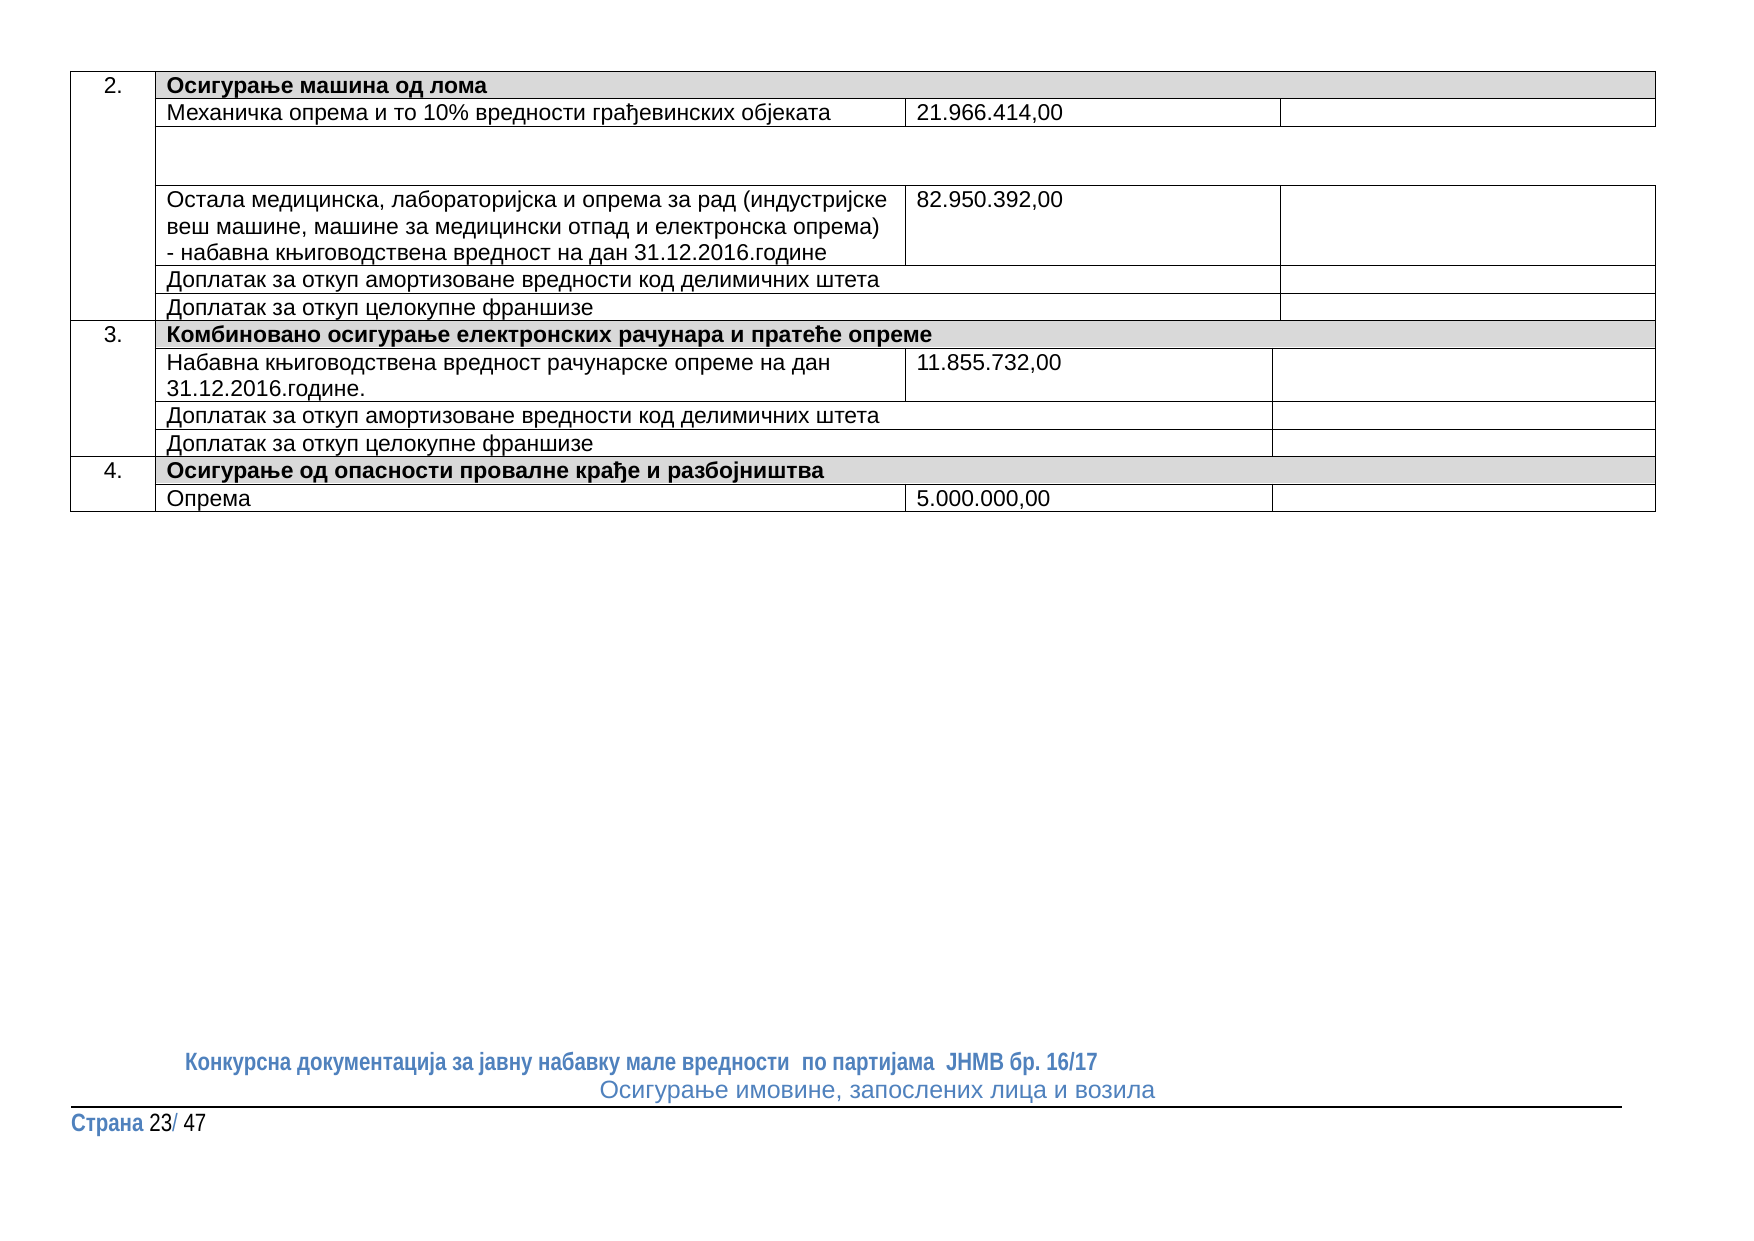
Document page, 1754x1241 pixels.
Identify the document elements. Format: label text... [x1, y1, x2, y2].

table_cell Опрема [156, 485, 905, 511]
table_cell [1281, 186, 1655, 265]
table_cell 5.000.000,00 [906, 485, 1272, 511]
table_cell 11.855.732,00 [906, 349, 1272, 401]
table_cell 21.966.414,00 [906, 99, 1280, 126]
table_cell Доплатак за откуп амортизоване вредности код делимичних штета [156, 266, 1280, 293]
table_cell 3. [71, 321, 155, 456]
table_cell Механичка опрема и то 10% вредности грађевинских објеката [156, 99, 905, 126]
table_cell Остала медицинска, лабораторијска и опрема за рад (индустријске веш машине, машине за медицински отпад и електронска опрема) - набавна књиговодствена вредност на дан 31.12.2016.године [156, 186, 905, 265]
table_cell Доплатак за откуп амортизоване вредности код делимичних штета [156, 402, 1272, 429]
table_header 2. [71, 72, 155, 320]
table_header Осигурање машина од лома [156, 72, 1655, 98]
table_cell [1273, 485, 1655, 511]
table_cell 4. [71, 457, 155, 511]
table_cell [1273, 430, 1655, 456]
table_cell Доплатак за откуп целокупне франшизе [156, 294, 1280, 320]
table_cell Осигурање од опасности провалне крађе и разбојништва [156, 457, 1655, 483]
table_cell [1281, 99, 1655, 126]
table_cell [1281, 294, 1655, 320]
table_cell Комбиновано осигурање електронских рачунара и пратеће опреме [156, 321, 1655, 347]
table_cell 82.950.392,00 [906, 186, 1280, 265]
table_cell Набавна књиговодствена вредност рачунарске опреме на дан 31.12.2016.године. [156, 349, 905, 401]
table_cell [1273, 402, 1655, 429]
table_cell [1281, 266, 1655, 293]
table_cell Доплатак за откуп целокупне франшизе [156, 430, 1272, 456]
table_cell [1273, 349, 1655, 401]
